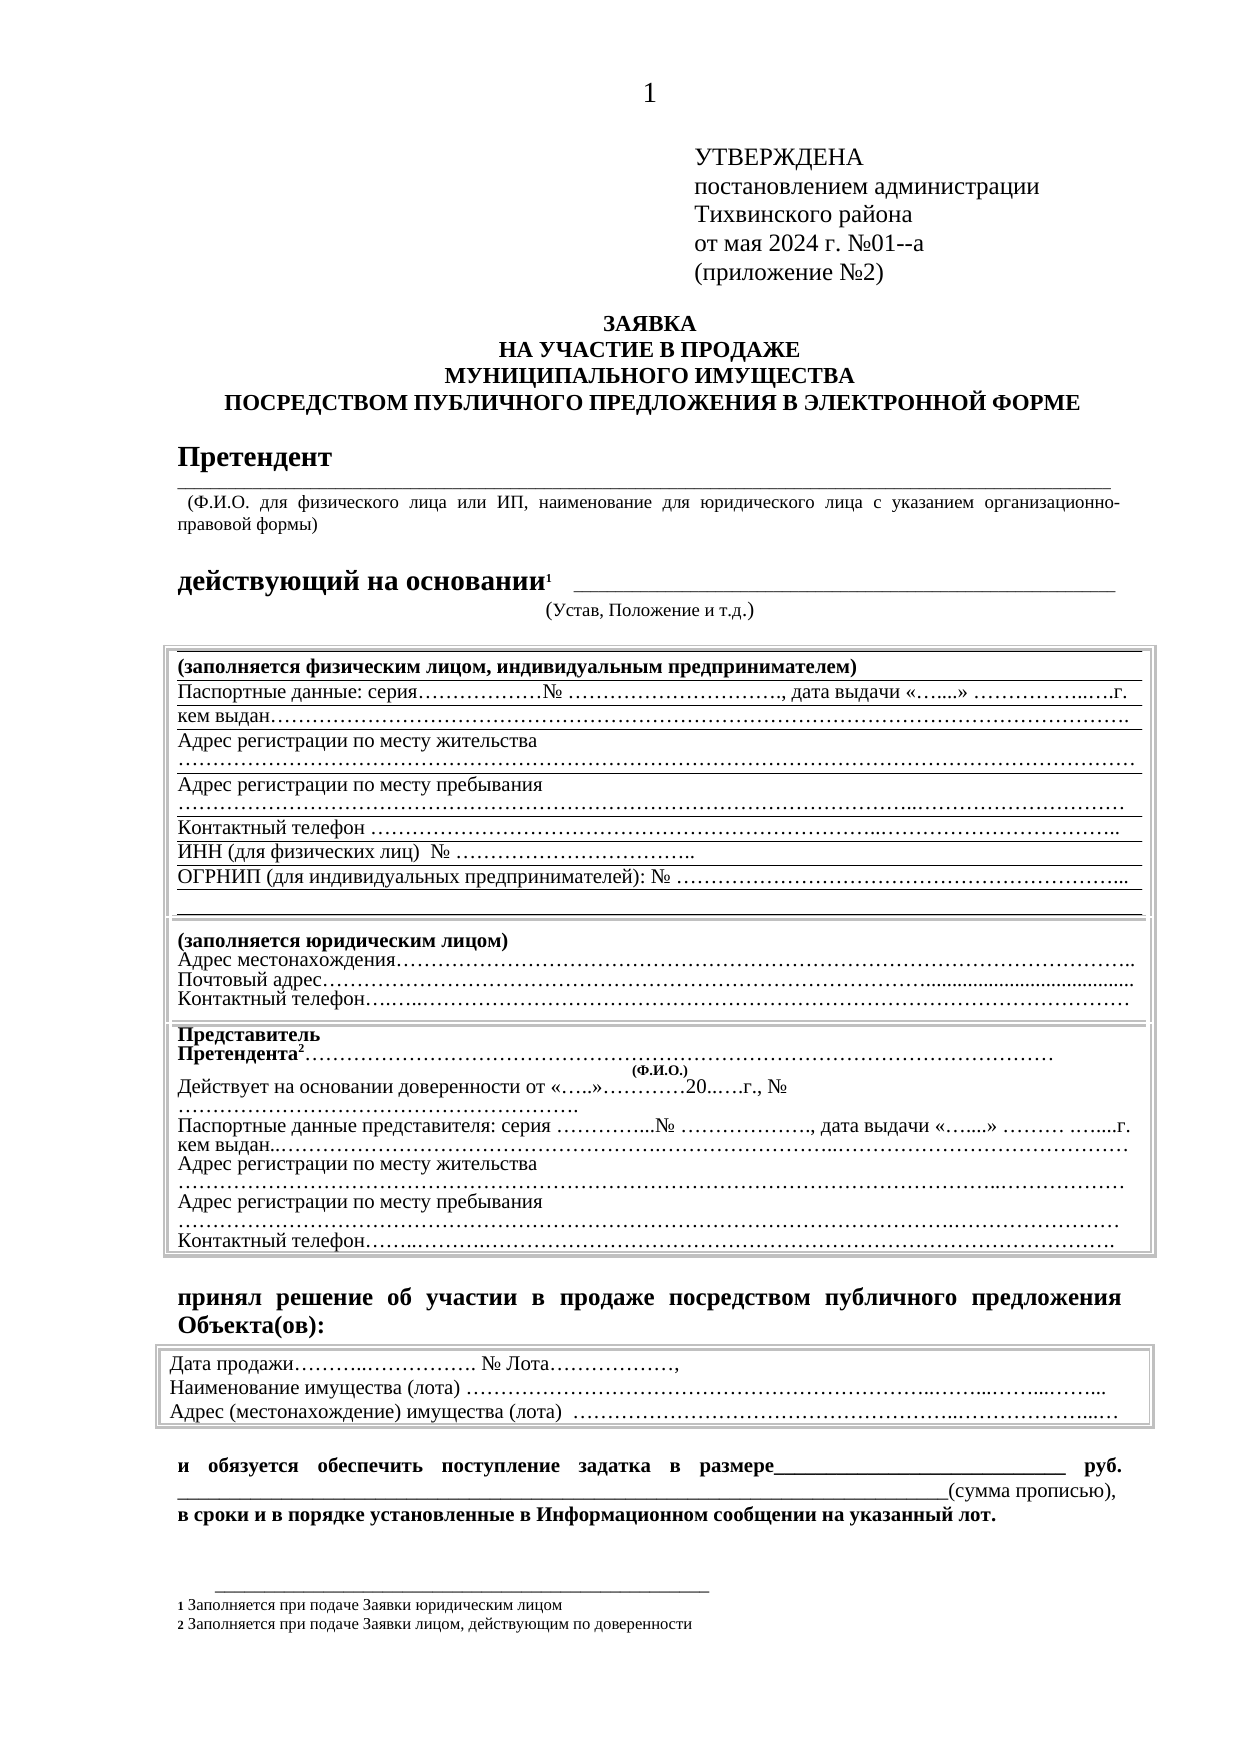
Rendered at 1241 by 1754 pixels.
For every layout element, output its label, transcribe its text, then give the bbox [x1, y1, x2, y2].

text постановлением администрации [694, 171, 1122, 199]
text МУНИЦИПАЛЬНОГО ИМУЩЕСТВА [177, 363, 1122, 389]
table_cell Представитель Претендента2……………………………………………………………………………………………… (Ф.И.О.) Действует на основании доверенности от «…..»…………20..….г., № …………………………………………………. Паспортные данные представителя: серия …………...№ ………………., дата выдачи «…....» ……… .…....г. кем выдан..……………………………………………….……………………..…………………………………… Адрес регистрации по месту жительства ………………………………………………………………………………………………………..……………… Адрес регистрации по месту пребывания ………………………………………………………………………………………………….…………………… Контактный телефон……..……….………………………………………………………………………………. [166, 1020, 1153, 1251]
text принял решение об участии в продаже посредством публичного предложения Объекта(ов): [177, 1282, 1122, 1339]
text НА УЧАСТИЕ В ПРОДАЖЕ [177, 336, 1122, 363]
text ПОСРЕДСТВОМ ПУБЛИЧНОГО ПРЕДЛОЖЕНИЯ В ЭЛЕКТРОННОЙ ФОРМЕ [177, 389, 1122, 415]
text ЗАЯВКА [177, 310, 1122, 336]
text (Устав, Положение и т.д.) [177, 596, 1122, 621]
text в сроки и в порядке установленные в Информационном сообщении на указанный лот. [177, 1502, 1122, 1526]
text ________________________________________________________________________________________________________________ [177, 472, 1122, 491]
text и обязуется обеспечить поступление задатка в размере____________________________ руб. __________________________________________________________________________(сумма прописью), [177, 1453, 1122, 1502]
table_cell (заполняется юридическим лицом) Адрес местонахождения…………………………………………………………………………………………….. Почтовый адрес……………………………………………………………………………........................................ Контактный телефон….…..………………………………………………………………………………………… [166, 915, 1153, 1020]
table_header Дата продажи………..……………. № Лота………………, Наименование имущества (лота) …………………………………………………………..……...……...……... Адрес (местонахождение) имущества (лота) ………………………………………………..………………...… [161, 1351, 1149, 1423]
text (приложение №2) [694, 257, 1122, 286]
table_header (заполняется физическим лицом, индивидуальным предпринимателем) Паспортные данные: серия………………№ …………………………., дата выдачи «…....» ……………..….г. кем выдан……………………………………………………………………………………………………………. Адрес регистрации по месту жительства ………………………………………………………………………………………………………………………… Адрес регистрации по месту пребывания ……………………………………………………………………………………………..………………………… Контактный телефон ………………………………………………………………..…………………………….. ИНН (для физических лиц) № …………………………….. ОГРНИП (для индивидуальных предпринимателей): № ………………………………………………………... [169, 651, 1150, 915]
text __________________________________________________ [215, 1572, 1122, 1595]
text Тихвинского района [694, 199, 1122, 228]
text от мая 2024 г. №01--а [694, 228, 1122, 257]
text (Ф.И.О. для физического лица или ИП, наименование для юридического лица с указанием организационно-правовой формы) [177, 491, 1122, 534]
text УТВЕРЖДЕНА [694, 142, 1122, 171]
text 1 Заполняется при подаче Заявки юридическим лицом [177, 1595, 1122, 1614]
text Претендент [177, 444, 1122, 472]
text 2 Заполняется при подаче Заявки лицом, действующим по доверенности [177, 1614, 1122, 1633]
text действующий на основании1 _________________________________________________________________ [177, 563, 1122, 596]
